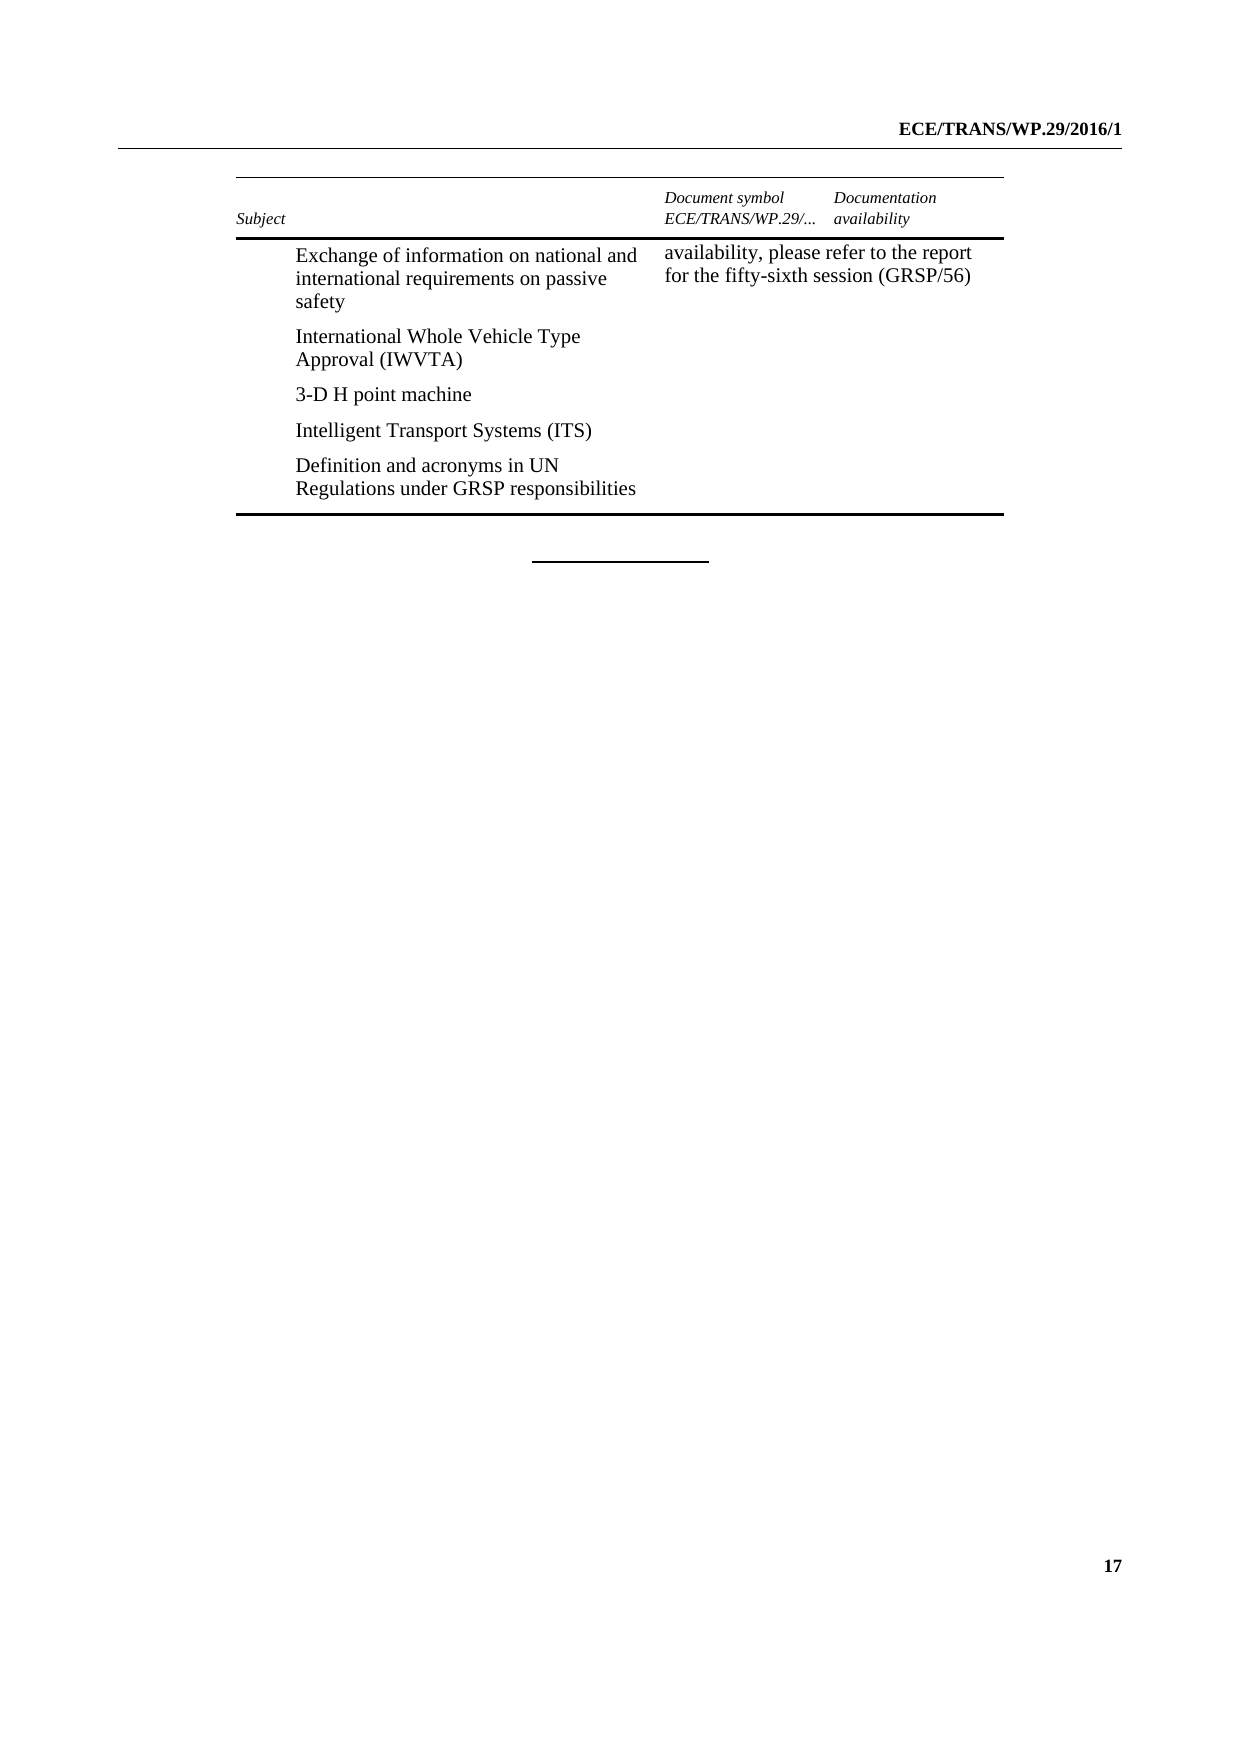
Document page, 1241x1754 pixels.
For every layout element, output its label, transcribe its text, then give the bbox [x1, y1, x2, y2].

table_header Documentation availability [834, 178, 1004, 237]
table_header Subject [236, 178, 664, 237]
table_header Document symbol ECE/TRANS/WP.29/... [664, 178, 834, 237]
table_cell Exchange of information on national and international requirements on passive safety International Whole Vehicle Type Approval (IWVTA) 3-D H point machine Intelligent Transport Systems (ITS) Definition and acronyms in UN Regulations under GRSP responsibilities [236, 240, 664, 513]
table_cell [664, 240, 1004, 513]
